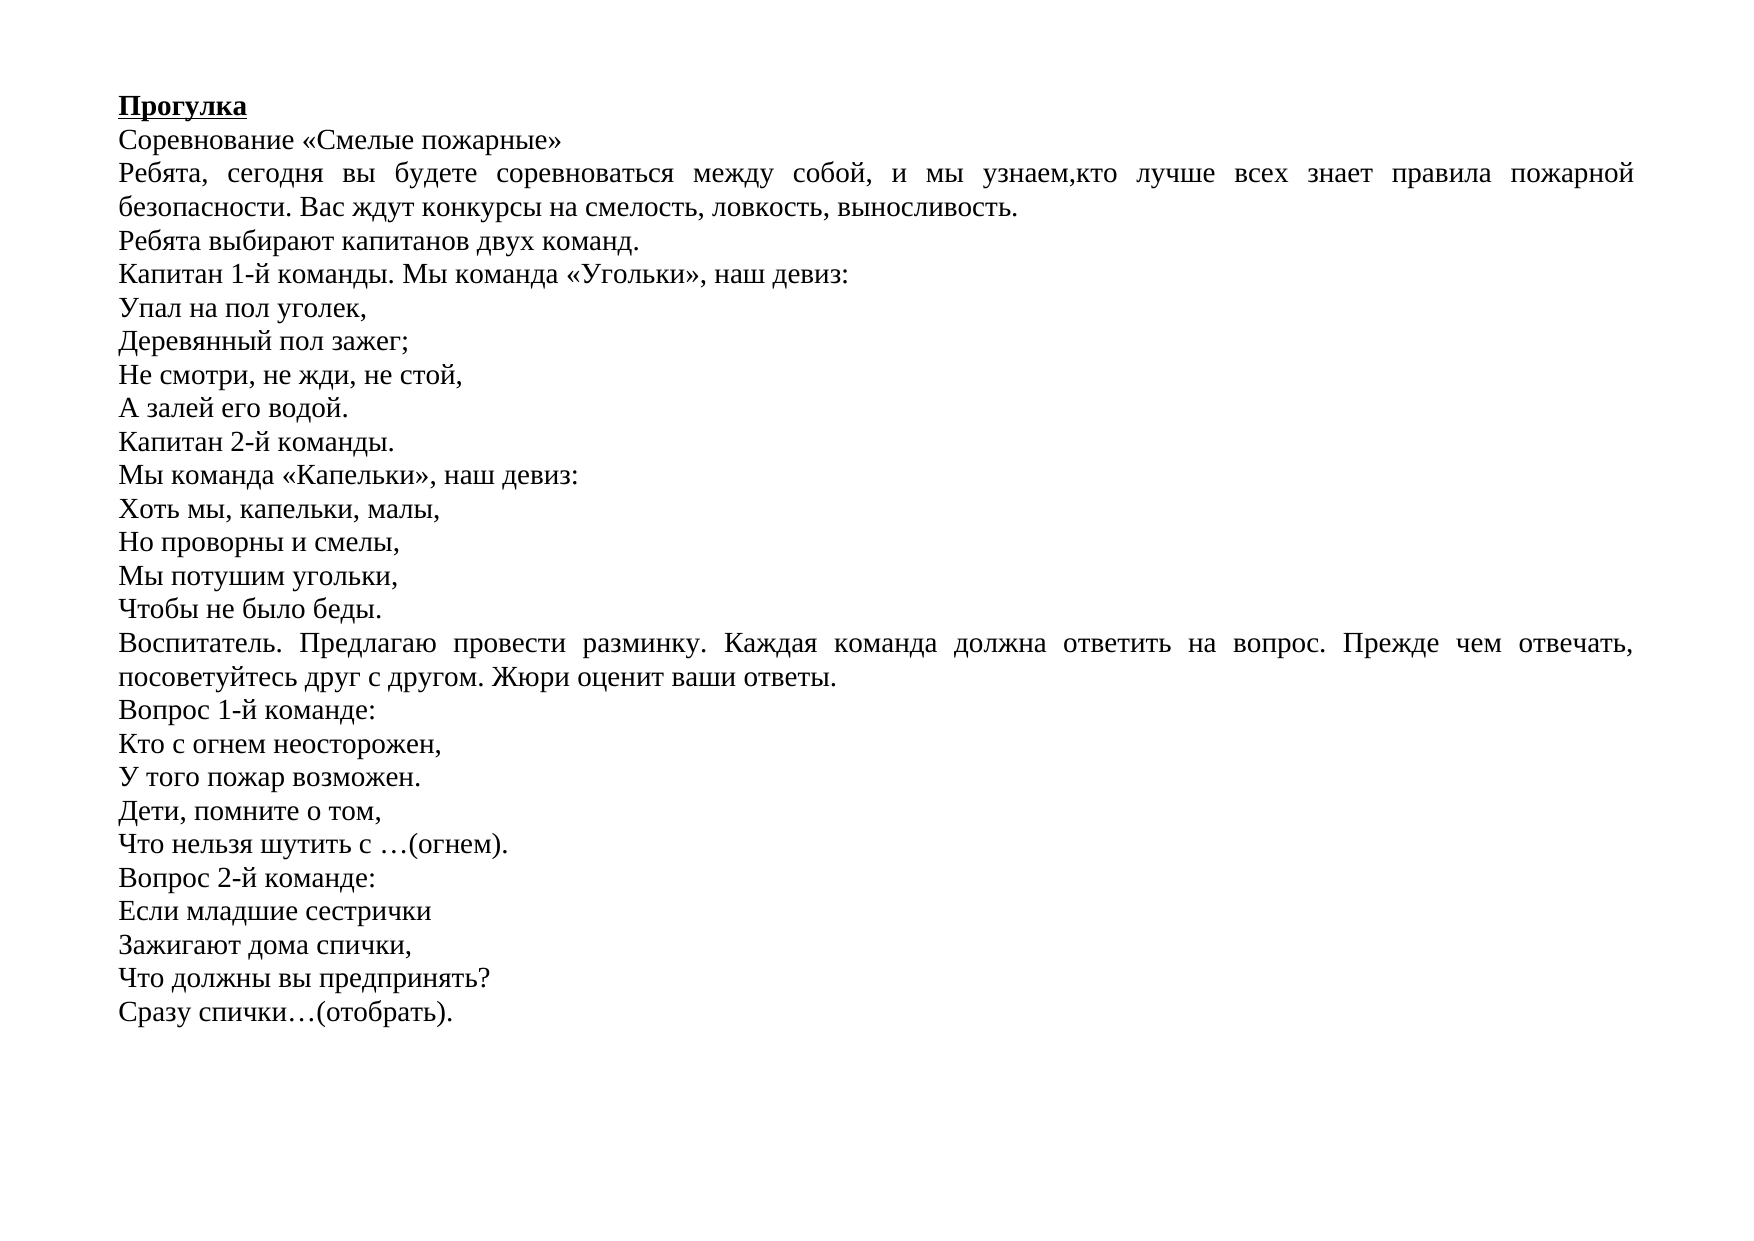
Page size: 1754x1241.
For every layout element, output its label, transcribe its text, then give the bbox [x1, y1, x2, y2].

text Деревянный пол зажег; [118, 323, 1636, 357]
text А залей его водой. [118, 390, 1636, 424]
text Вопрос 1-й команде: [118, 692, 1636, 726]
text Воспитатель. Предлагаю провести разминку. Каждая команда должна ответить на вопрос. Прежде чем отвечать, посоветуйтесь друг с другом. Жюри оценит ваши ответы. [118, 625, 1636, 692]
text Но проворны и смелы, [118, 524, 1636, 558]
text Дети, помните о том, [118, 793, 1636, 826]
text Мы команда «Капельки», наш девиз: [118, 457, 1636, 491]
text Сразу спички…(отобрать). [118, 994, 1636, 1028]
text Зажигают дома спички, [118, 927, 1636, 961]
text Ребята, сегодня вы будете соревноваться между собой, и мы узнаем,кто лучше всех знает правила пожарной безопасности. Вас ждут конкурсы на смелость, ловкость, выносливость. [118, 156, 1636, 223]
text Капитан 2-й команды. [118, 424, 1636, 457]
text Ребята выбирают капитанов двух команд. [118, 223, 1636, 256]
text Мы потушим угольки, [118, 558, 1636, 592]
text Упал на пол уголек, [118, 290, 1636, 323]
text Соревнование «Смелые пожарные» [118, 122, 1636, 156]
text У того пожар возможен. [118, 759, 1636, 793]
text Прогулка [118, 88, 1636, 122]
text Что должны вы предпринять? [118, 961, 1636, 994]
text Кто с огнем неосторожен, [118, 726, 1636, 759]
text Капитан 1-й команды. Мы команда «Угольки», наш девиз: [118, 256, 1636, 290]
text Не смотри, не жди, не стой, [118, 357, 1636, 390]
text Если младшие сестрички [118, 893, 1636, 927]
text Вопрос 2-й команде: [118, 860, 1636, 893]
text Что нельзя шутить с …(огнем). [118, 826, 1636, 860]
text Хоть мы, капельки, малы, [118, 491, 1636, 524]
text Чтобы не было беды. [118, 592, 1636, 625]
